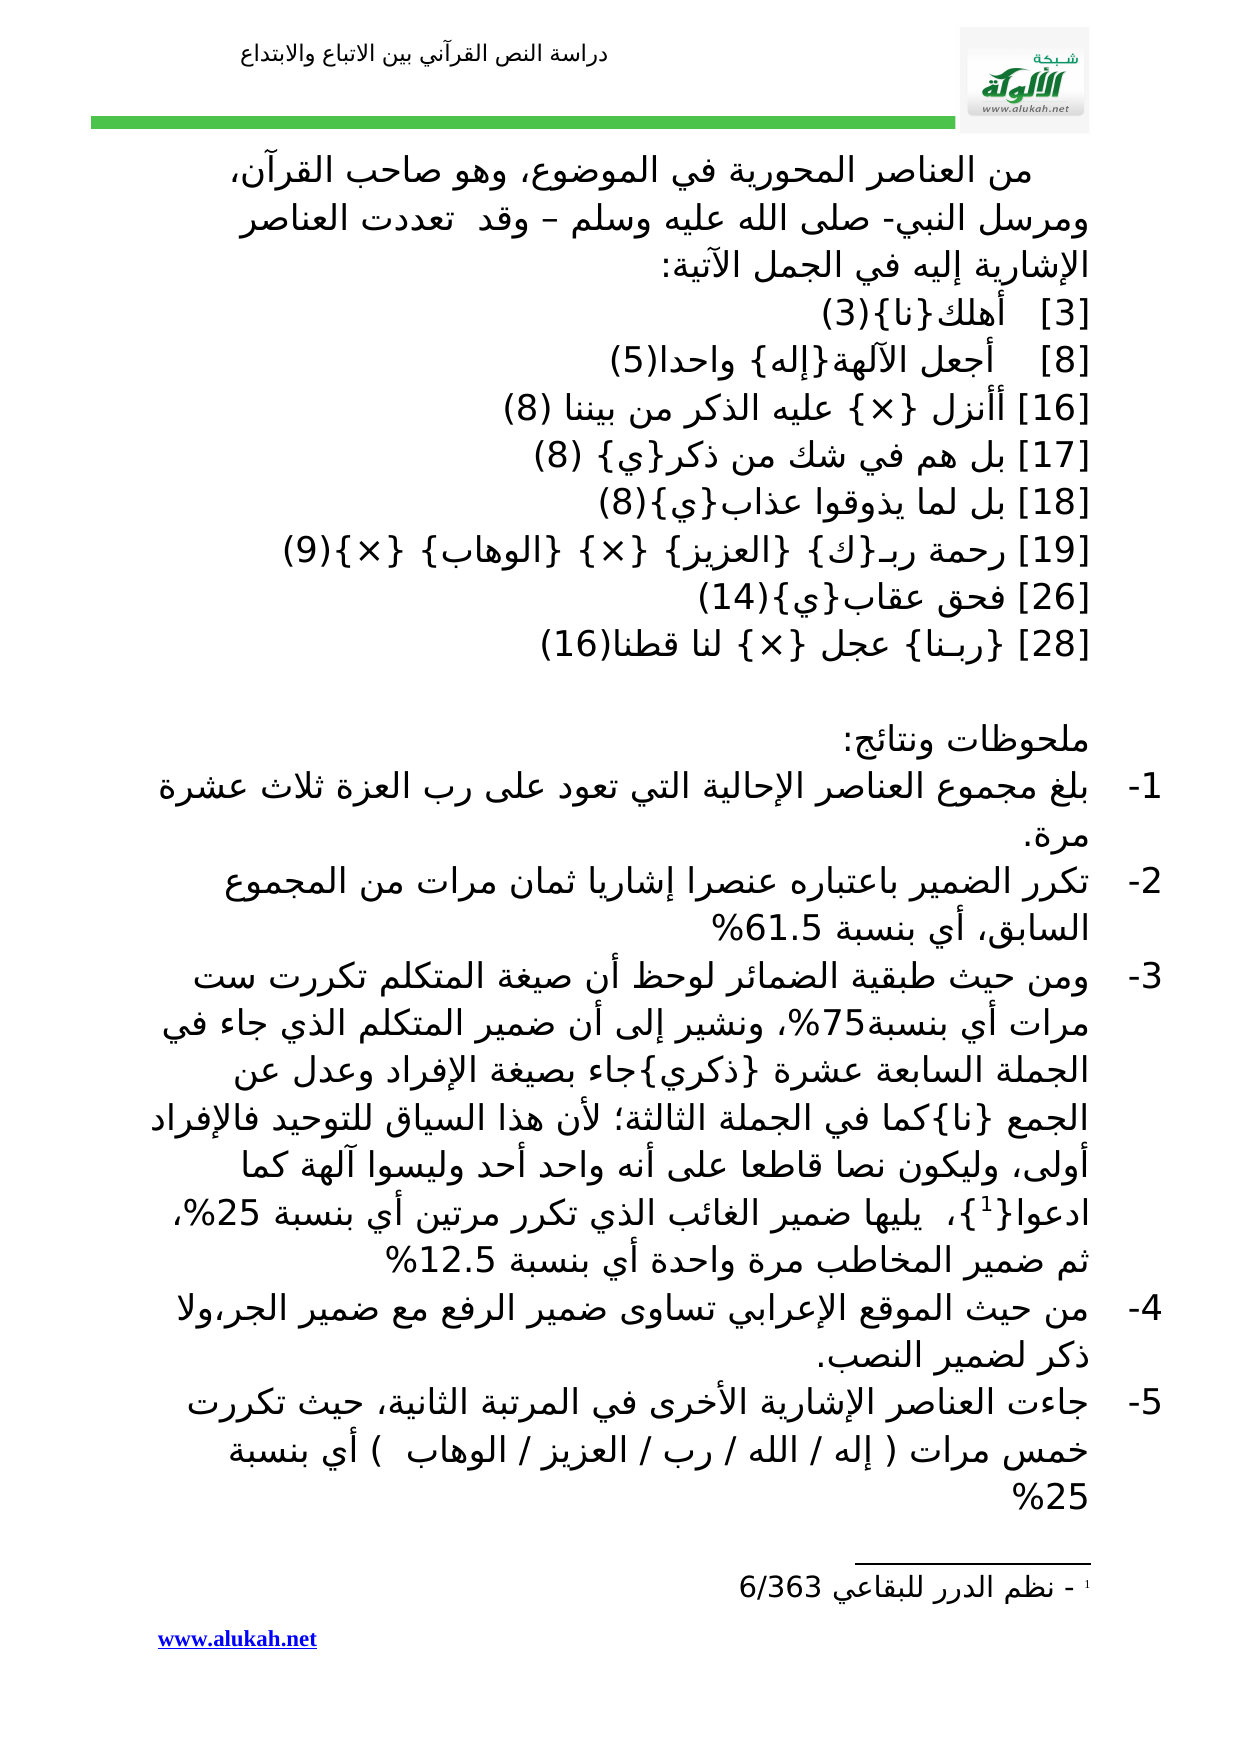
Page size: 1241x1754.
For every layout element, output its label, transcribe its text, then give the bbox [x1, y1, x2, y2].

list ومن حيث طبقية الضمائر لوحظ أن صيغة المتكلم تكررت ست مرات أي بنسبة75%، ونشير إلى أن ضمير المتكلم الذي جاء في الجملة السابعة عشرة {ذكري}جاء بصيغة الإفراد وعدل عن الجمع {نا}كما في الجملة الثالثة؛ لأن هذا السياق للتوحيد فالإفراد أولى، وليكون نصا قاطعا على أنه واحد أحد وليسوا آلهة كما ادعوا{}، يليها ضمير الغائب الذي تكرر مرتين أي بنسبة 25%، ثم ضمير المخاطب مرة واحدة أي بنسبة 12.5% [150, 955, 1128, 1281]
text [26] فحق عقاب{ي}(14) [150, 577, 1090, 618]
list تكرر الضمير باعتباره عنصرا إشاريا ثمان مرات من المجموع السابق، أي بنسبة 61.5% [150, 860, 1128, 949]
list من حيث الموقع الإعرابي تساوى ضمير الرفع مع ضمير الجر،ولا ذكر لضمير النصب. [150, 1287, 1128, 1376]
list بلغ مجموع العناصر الإحالية التي تعود على رب العزة ثلاث عشرة مرة. [150, 766, 1128, 854]
text [19] رحمة ربـ{ك} {العزيز} {×} {الوهاب} {×}(9) [150, 529, 1090, 570]
text من العناصر المحورية في الموضوع، وهو صاحب القرآن، ومرسل النبي- صلى الله عليه وسلم – وقد تعددت العناصر الإشارية إليه في الجمل الآتية: [150, 150, 1090, 286]
text [17] بل هم في شك من ذكر{ي} (8) [150, 434, 1090, 476]
text [3] أهلك{نا}(3) [150, 292, 1090, 333]
text [16] أأنزل {×} عليه الذكر من بيننا (8) [150, 387, 1090, 428]
text [18] بل لما يذوقوا عذاب{ي}(8) [150, 482, 1090, 523]
text [8] أجعل الآلهة{إله} واحدا(5) [150, 339, 1090, 381]
list جاءت العناصر الإشارية الأخرى في المرتبة الثانية، حيث تكررت خمس مرات ( إله / الله / رب / العزيز / الوهاب ) أي بنسبة 25% [150, 1382, 1128, 1518]
text ملحوظات ونتائج: [150, 718, 1090, 759]
text [28] {ربـنا} عجل {×} لنا قطنا(16) [150, 624, 1090, 665]
